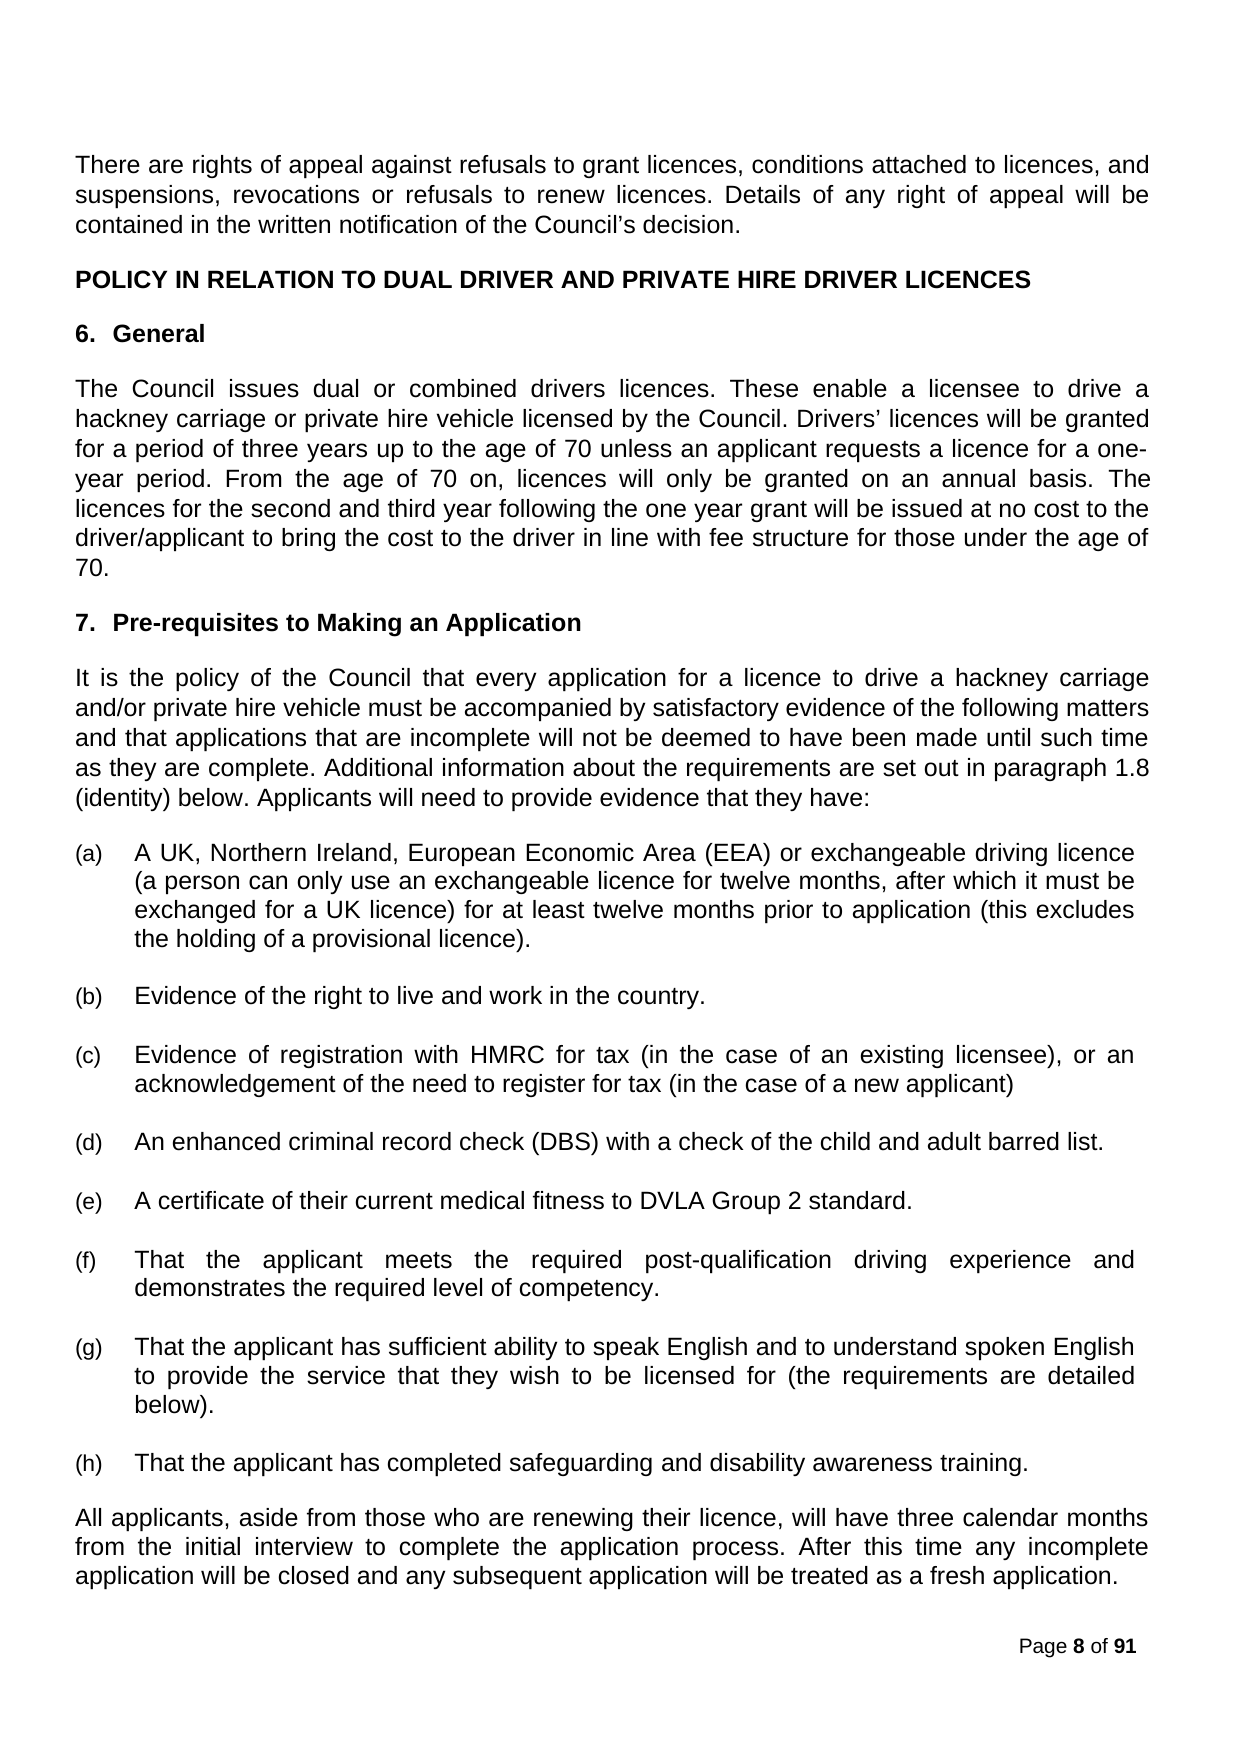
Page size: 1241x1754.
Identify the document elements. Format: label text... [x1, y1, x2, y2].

list That the applicant has completed safeguarding and disability awareness training. [75, 1448, 1136, 1477]
list That the applicant has sufficient ability to speak English and to understand spoken English to provide the service that they wish to be licensed for (the requirements are detailed below). [75, 1332, 1136, 1418]
list An enhanced criminal record check (DBS) with a check of the child and adult barred list. [75, 1127, 1136, 1156]
list A certificate of their current medical fitness to DVLA Group 2 standard. [75, 1186, 1136, 1215]
subtitle Pre-requisites to Making an Application [75, 608, 1136, 637]
list A UK, Northern Ireland, European Economic Area (EEA) or exchangeable driving licence (a person can only use an exchangeable licence for twelve months, after which it must be exchanged for a UK licence) for at least twelve months prior to application (this excludes the holding of a provisional licence). [75, 838, 1136, 953]
text There are rights of appeal against refusals to grant licences, conditions attached to licences, and suspensions, revocations or refusals to renew licences. Details of any right of appeal will be contained in the written notification of the Council’s decision. [75, 150, 1151, 238]
list That the applicant meets the required post-qualification driving experience and demonstrates the required level of competency. [75, 1245, 1136, 1302]
text It is the policy of the Council that every application for a licence to drive a hackney carriage and/or private hire vehicle must be accompanied by satisfactory evidence of the following matters and that applications that are incomplete will not be deemed to have been made until such time as they are complete. Additional information about the requirements are set out in paragraph 1.8 (identity) below. Applicants will need to provide evidence that they have: [75, 663, 1151, 811]
subtitle General [75, 319, 1136, 348]
list Evidence of registration with HMRC for tax (in the case of an existing licensee), or an acknowledgement of the need to register for tax (in the case of a new applicant) [75, 1040, 1136, 1097]
text The Council issues dual or combined drivers licences. These enable a licensee to drive a hackney carriage or private hire vehicle licensed by the Council. Drivers’ licences will be granted for a period of three years up to the age of 70 unless an applicant requests a licence for a one-year period. From the age of 70 on, licences will only be granted on an annual basis. The licences for the second and third year following the one year grant will be issued at no cost to the driver/applicant to bring the cost to the driver in line with fee structure for those under the age of 70. [75, 374, 1151, 582]
list Evidence of the right to live and work in the country. [75, 981, 1136, 1010]
subtitle POLICY IN RELATION TO DUAL DRIVER AND PRIVATE HIRE DRIVER LICENCES [75, 265, 1136, 293]
text All applicants, aside from those who are renewing their licence, will have three calendar months from the initial interview to complete the application process. After this time any incomplete application will be closed and any subsequent application will be treated as a fresh application. [75, 1503, 1151, 1589]
